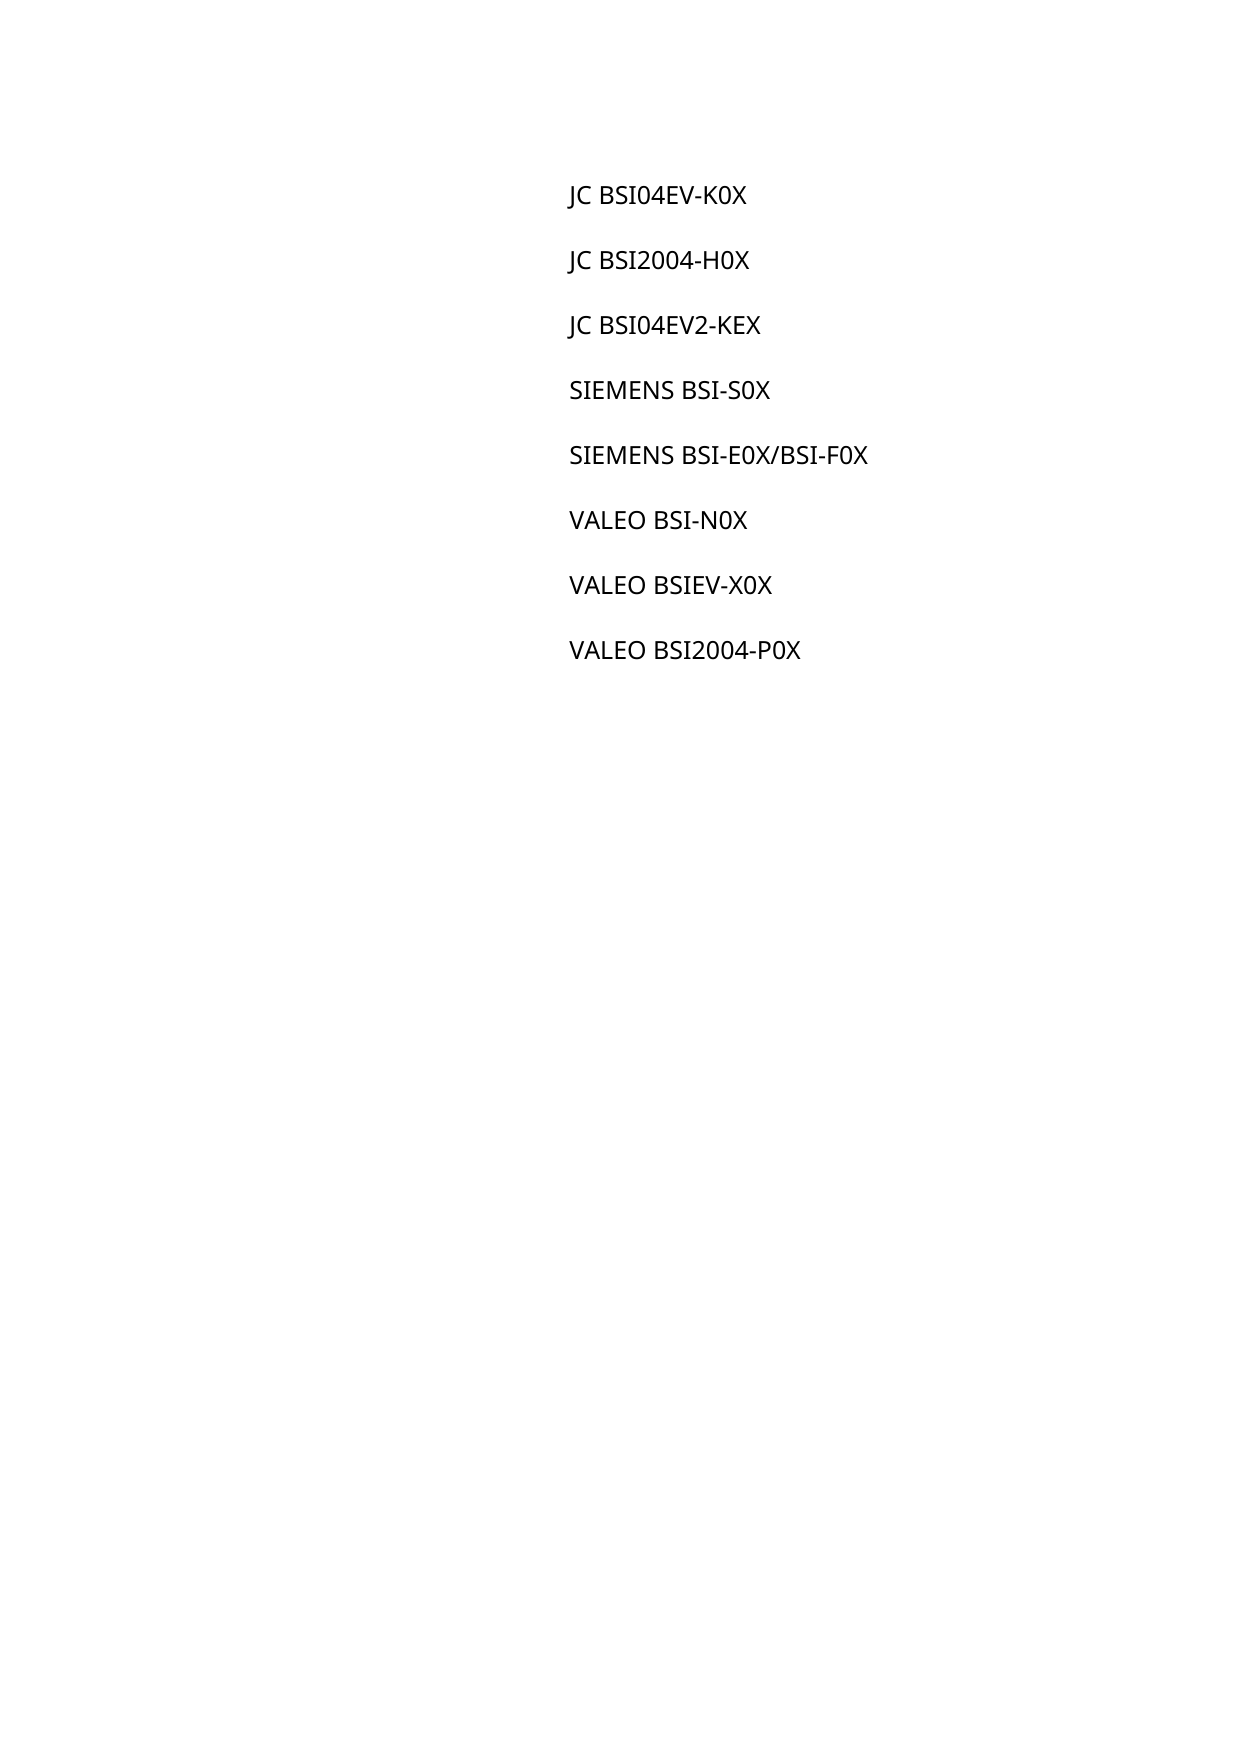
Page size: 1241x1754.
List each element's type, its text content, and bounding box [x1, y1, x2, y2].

text JC BSI04EV-K0X [187, 162, 1053, 227]
text VALEO BSI2004-P0X [187, 617, 1053, 682]
text JC BSI04EV2-KEX [187, 292, 1053, 357]
text JC BSI2004-H0X [187, 227, 1053, 292]
text VALEO BSI-N0X [187, 487, 1053, 552]
text SIEMENS BSI-S0X [187, 357, 1053, 422]
text VALEO BSIEV-X0X [187, 552, 1053, 617]
text SIEMENS BSI-E0X/BSI-F0X [187, 422, 1053, 487]
